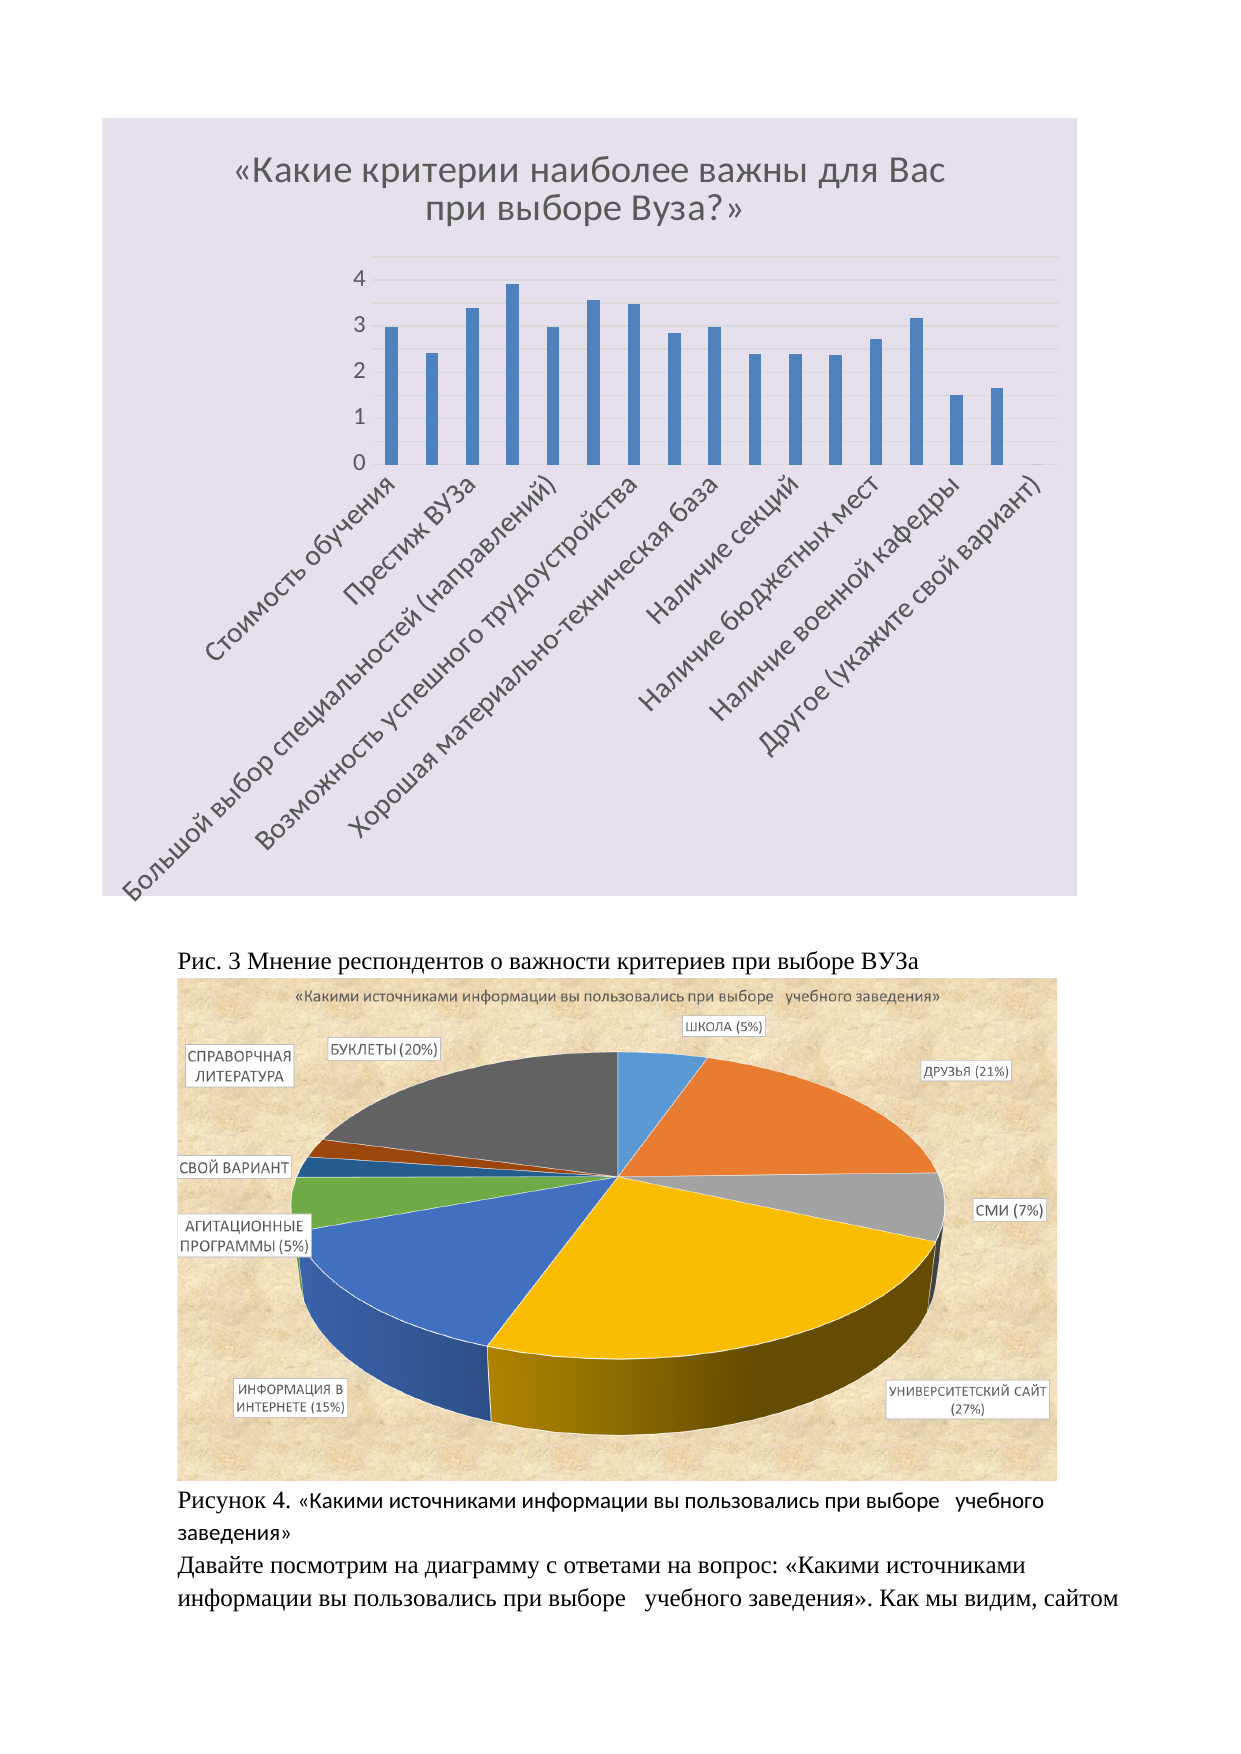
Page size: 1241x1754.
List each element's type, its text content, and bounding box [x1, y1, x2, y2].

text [177, 1550, 1152, 1612]
picture [177, 978, 1058, 1481]
list Рис. 3 Мнение респондентов о важности критериев при выборе ВУЗа [177, 946, 1152, 975]
list Рисунок 4. «Какими источниками информации вы пользовались при выборе учебного заведения» [177, 1485, 1152, 1546]
